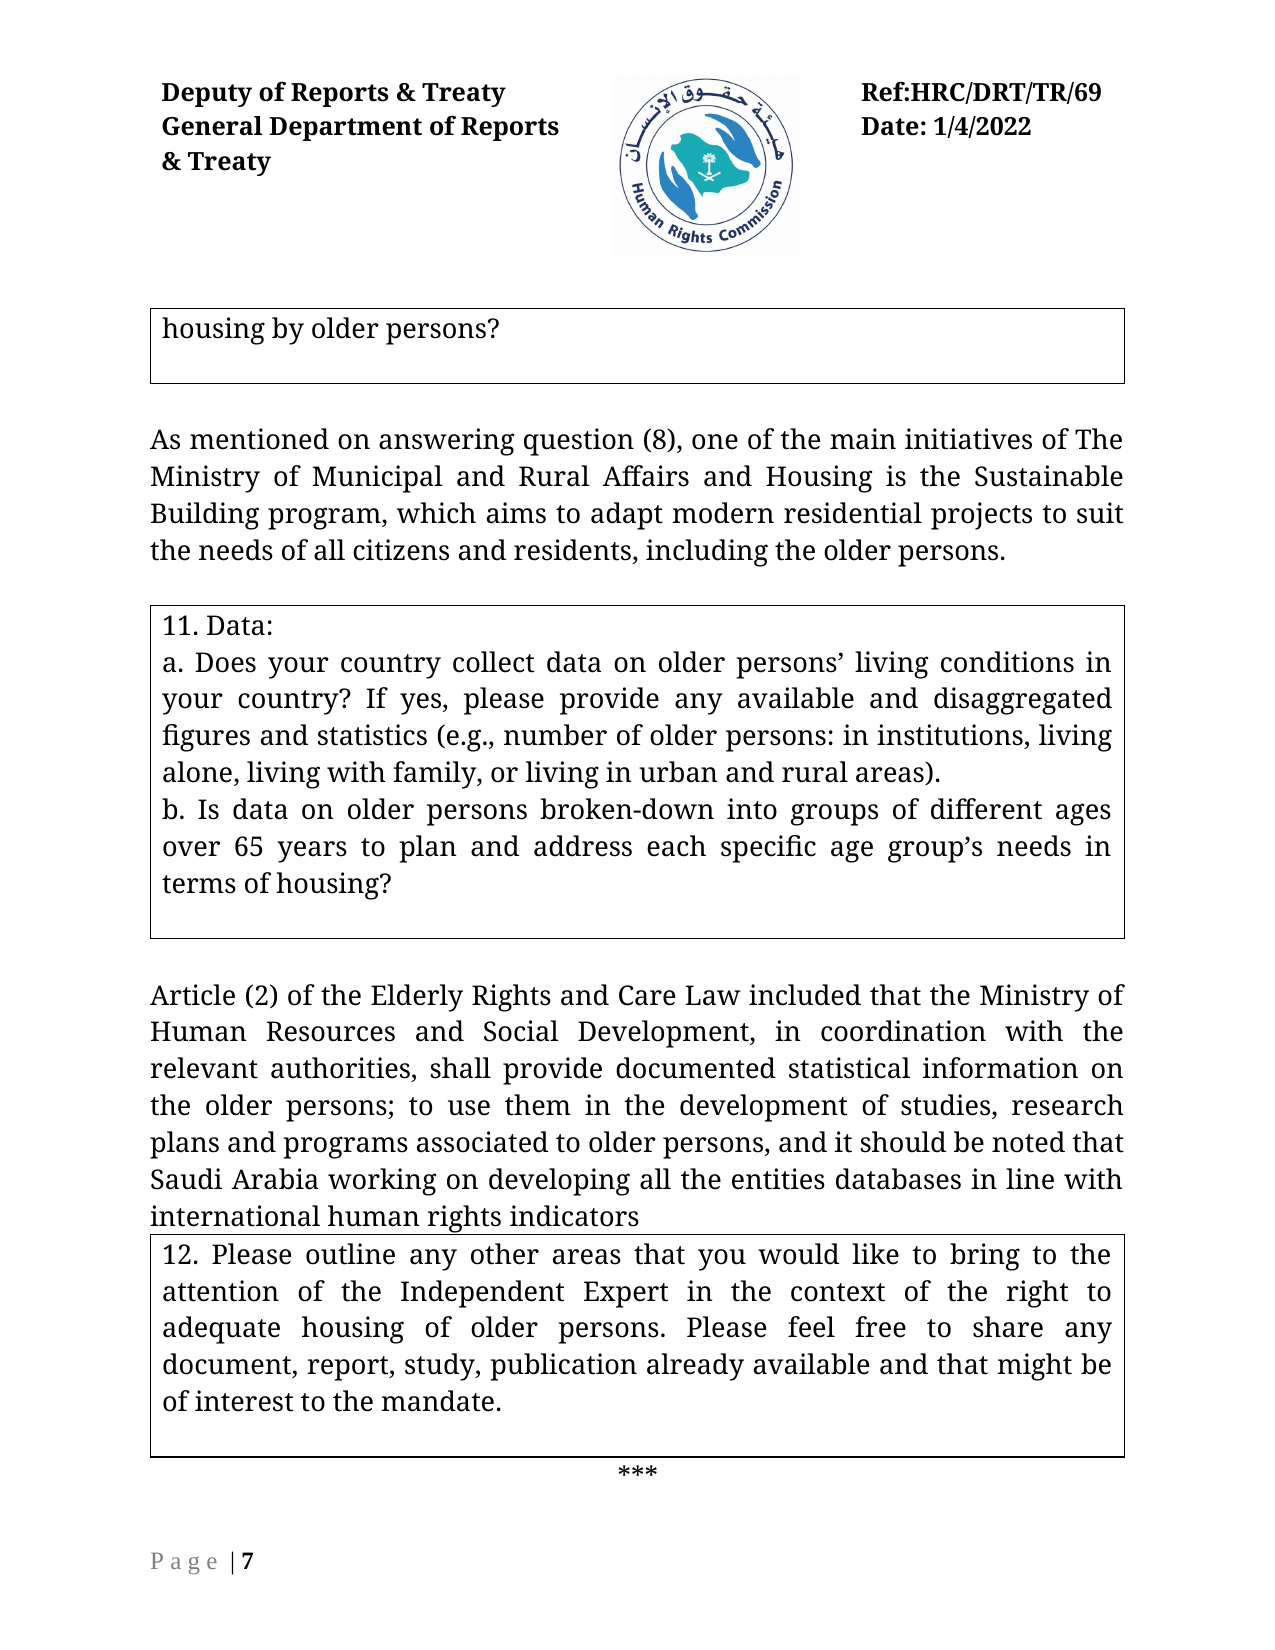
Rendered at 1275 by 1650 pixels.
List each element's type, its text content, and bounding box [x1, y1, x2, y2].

text *** [150, 1458, 1125, 1494]
table_header 11. Data: a. Does your country collect data on older persons’ living conditions in your country? If yes, please provide any available and disaggregated figures and statistics (e.g., number of older persons: in institutions, living alone, living with family, or living in urban and rural areas). b. Is data on older persons broken-down into groups of different ages over 65 years to plan and address each specific age group’s needs in terms of housing? [151, 606, 1124, 938]
text Article (2) of the Elderly Rights and Care Law included that the Ministry of Human Resources and Social Development, in coordination with the relevant authorities, shall provide documented statistical information on the older persons; to use them in the development of studies, research plans and programs associated to older persons, and it should be noted that Saudi Arabia working on developing all the entities databases in line with international human rights indicators [150, 976, 1125, 1234]
table_header 12. Please outline any other areas that you would like to bring to the attention of the Independent Expert in the context of the right to adequate housing of older persons. Please feel free to share any document, report, study, publication already available and that might be of interest to the mandate. [151, 1235, 1124, 1456]
picture [612, 75, 800, 256]
text As mentioned on answering question (8), one of the main initiatives of The Ministry of Municipal and Rural Affairs and Housing is the Sustainable Building program, which aims to adapt modern residential projects to suit the needs of all citizens and residents, including the older persons. [150, 421, 1125, 568]
